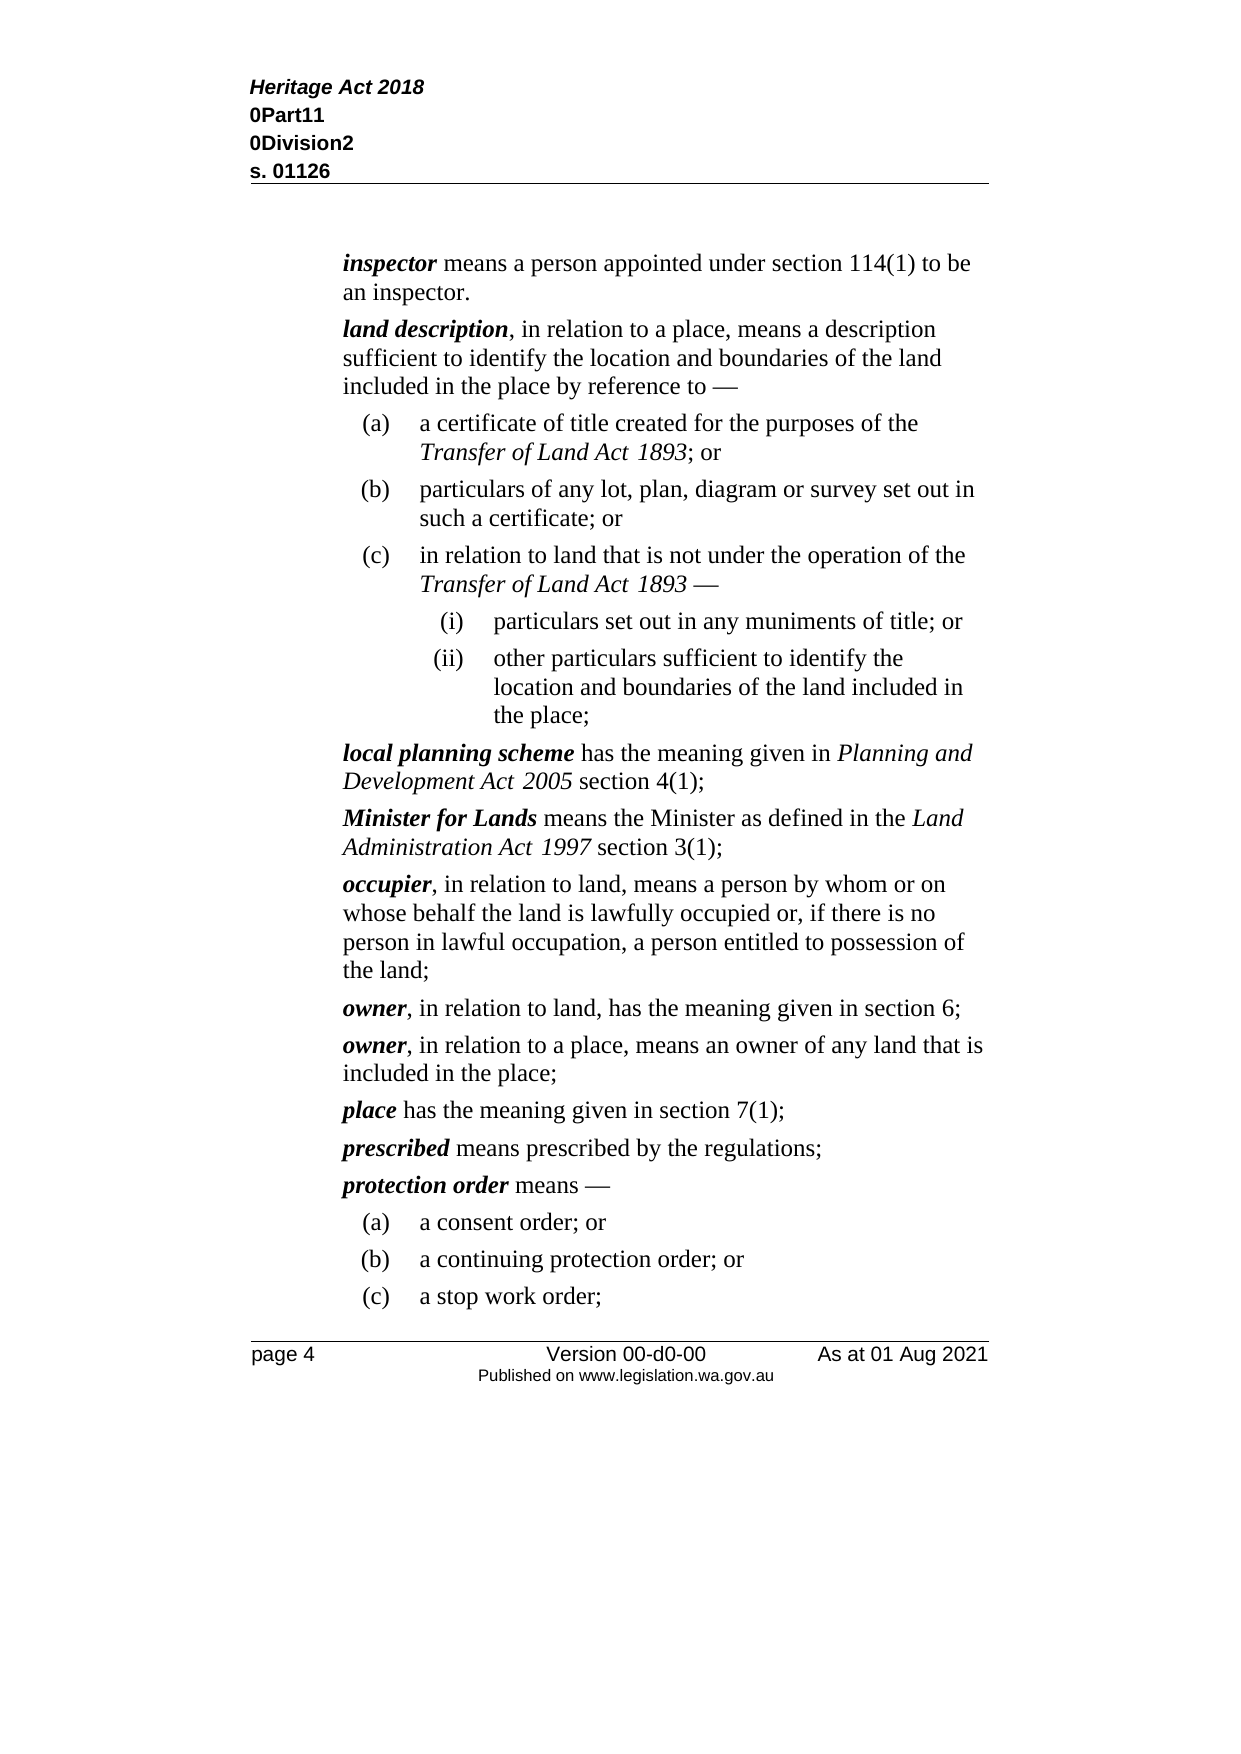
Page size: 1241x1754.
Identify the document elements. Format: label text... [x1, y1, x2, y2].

text (b) particulars of any lot, plan, diagram or survey set out in such a certificate; or [251, 474, 989, 532]
text occupier, in relation to land, means a person by whom or on whose behalf the land is lawfully occupied or, if there is no person in lawful occupation, a person entitled to possession of the land; [251, 869, 989, 984]
text (c) in relation to land that is not under the operation of the Transfer of Land Act 1893 — [251, 540, 989, 598]
text protection order means — [251, 1170, 989, 1198]
text land description, in relation to a place, means a description sufficient to identify the location and boundaries of the land included in the place by reference to — [251, 314, 989, 400]
text local planning scheme has the meaning given in Planning and Development Act 2005 section 4(1); [251, 738, 989, 795]
text prescribed means prescribed by the regulations; [251, 1133, 989, 1161]
text (ii) other particulars sufficient to identify the location and boundaries of the land included in the place; [251, 643, 989, 729]
text owner, in relation to a place, means an owner of any land that is included in the place; [251, 1030, 989, 1087]
text (a) a certificate of title created for the purposes of the Transfer of Land Act 1893; or [251, 408, 989, 466]
text owner, in relation to land, has the meaning given in section 6; [251, 993, 989, 1021]
text Minister for Lands means the Minister as defined in the Land Administration Act 1997 section 3(1); [251, 803, 989, 861]
text inspector means a person appointed under section 114(1) to be an inspector. [251, 248, 989, 306]
text (c) a stop work order; [251, 1281, 989, 1310]
text (b) a continuing protection order; or [251, 1244, 989, 1273]
text (i) particulars set out in any muniments of title; or [251, 606, 989, 635]
text place has the meaning given in section 7(1); [251, 1096, 989, 1124]
text (a) a consent order; or [251, 1207, 989, 1236]
